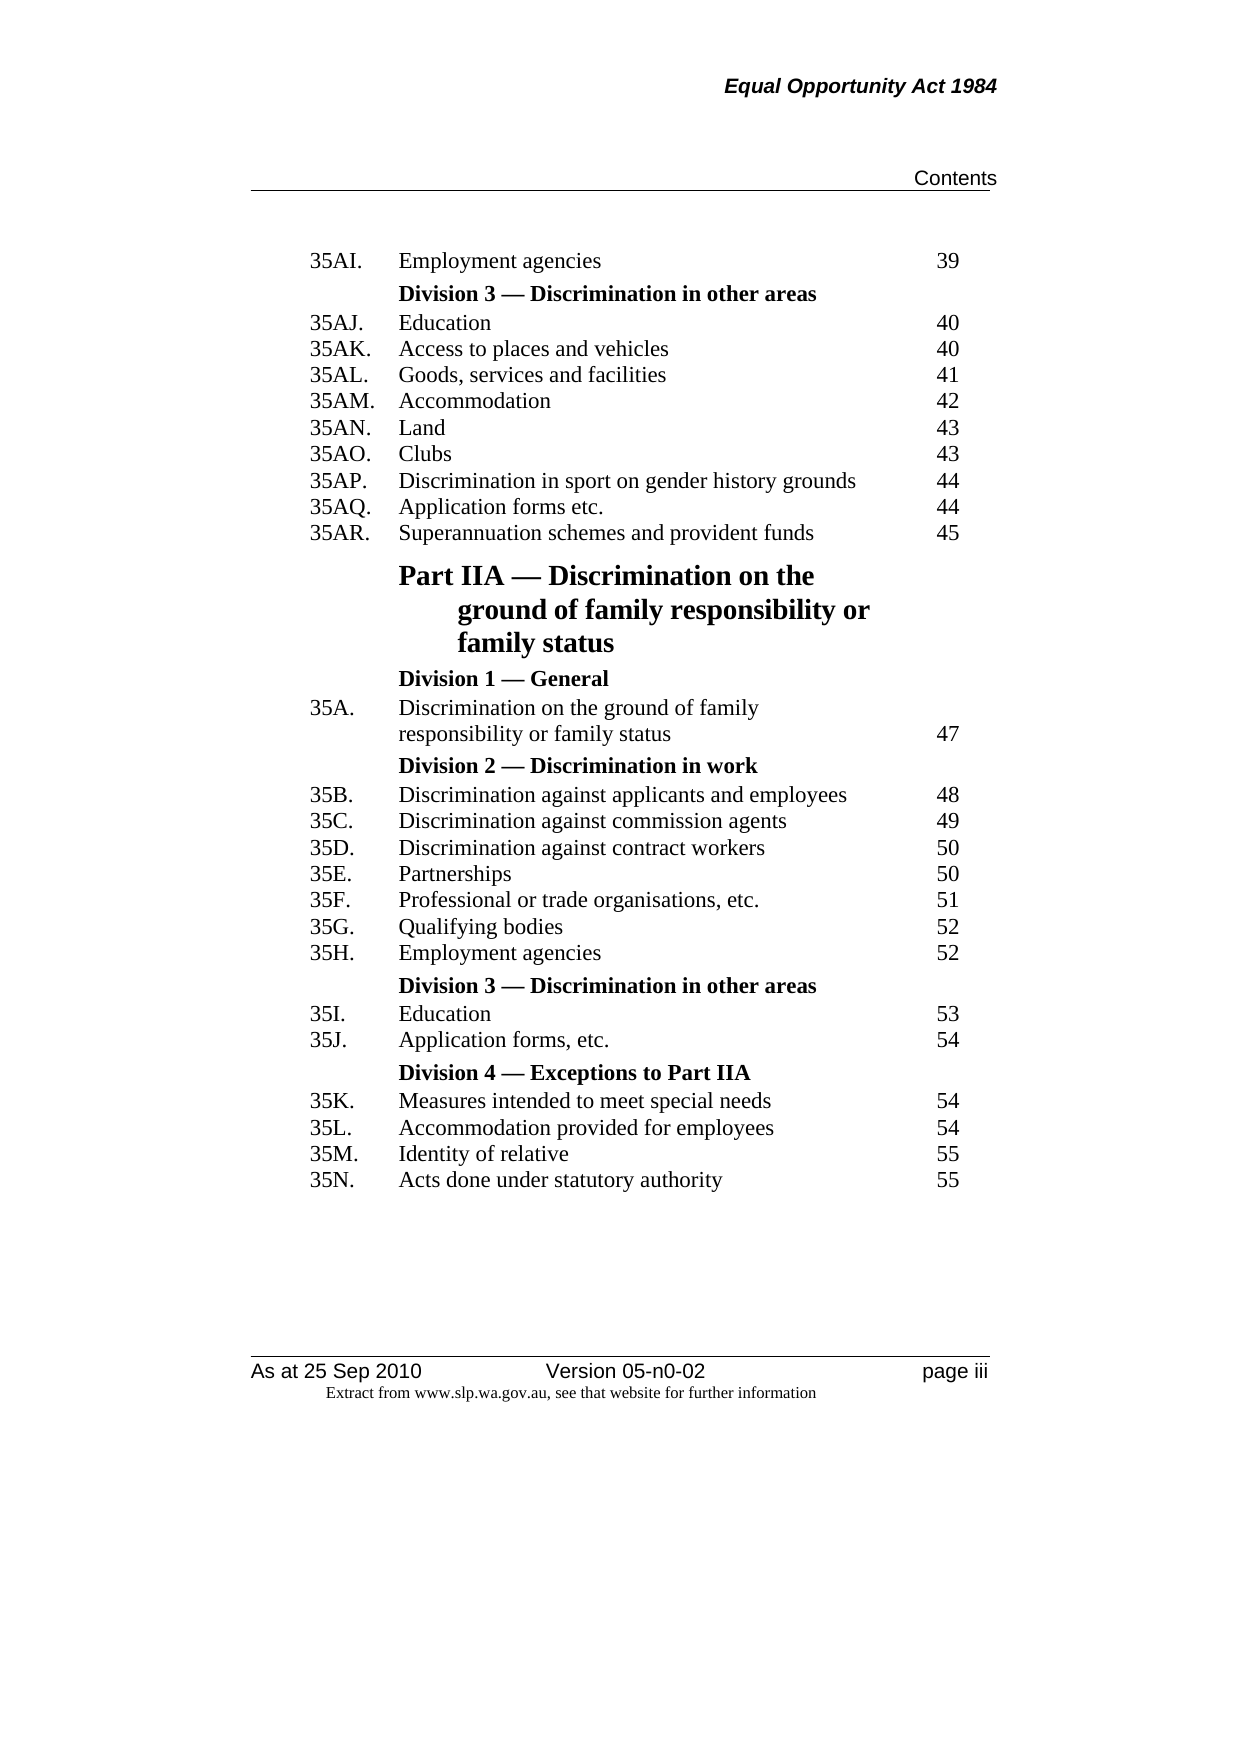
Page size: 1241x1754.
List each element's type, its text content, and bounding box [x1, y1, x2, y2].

text 35A. Discrimination on the ground of family responsibility or family status 47 [309, 693, 872, 746]
text 35C. Discrimination against commission agents 49 [309, 807, 872, 834]
text Division 2 — Discrimination in work [398, 752, 872, 779]
text 35AP. Discrimination in sport on gender history grounds 44 [309, 467, 872, 493]
text 35AR. Superannuation schemes and provident funds 45 [309, 519, 872, 546]
text Division 1 — General [398, 665, 872, 691]
text 35M. Identity of relative 55 [309, 1140, 872, 1167]
text 35AI. Employment agencies 39 [309, 247, 872, 274]
text Division 3 — Discrimination in other areas [398, 280, 872, 306]
text 35L. Accommodation provided for employees 54 [309, 1114, 872, 1140]
text 35F. Professional or trade organisations, etc. 51 [309, 886, 872, 913]
text 35I. Education 53 [309, 1000, 872, 1026]
text 35AQ. Application forms etc. 44 [309, 493, 872, 519]
text 35AM. Accommodation 42 [309, 388, 872, 414]
text 35G. Qualifying bodies 52 [309, 913, 872, 939]
text 35E. Partnerships 50 [309, 860, 872, 886]
text 35B. Discrimination against applicants and employees 48 [309, 781, 872, 807]
text 35AO. Clubs 43 [309, 440, 872, 467]
text Division 3 — Discrimination in other areas [398, 972, 872, 998]
text 35AL. Goods, services and facilities 41 [309, 361, 872, 388]
text 35J. Application forms, etc. 54 [309, 1026, 872, 1053]
text 35AK. Access to places and vehicles 40 [309, 335, 872, 361]
text 35D. Discrimination against contract workers 50 [309, 834, 872, 860]
text Division 4 — Exceptions to Part IIA [398, 1059, 872, 1085]
text 35H. Employment agencies 52 [309, 939, 872, 965]
text 35AJ. Education 40 [309, 308, 872, 335]
text Part IIA — Discrimination on the ground of family responsibility or family status [398, 558, 872, 659]
text 35K. Measures intended to meet special needs 54 [309, 1087, 872, 1114]
text 35N. Acts done under statutory authority 55 [309, 1167, 872, 1193]
text 35AN. Land 43 [309, 414, 872, 440]
